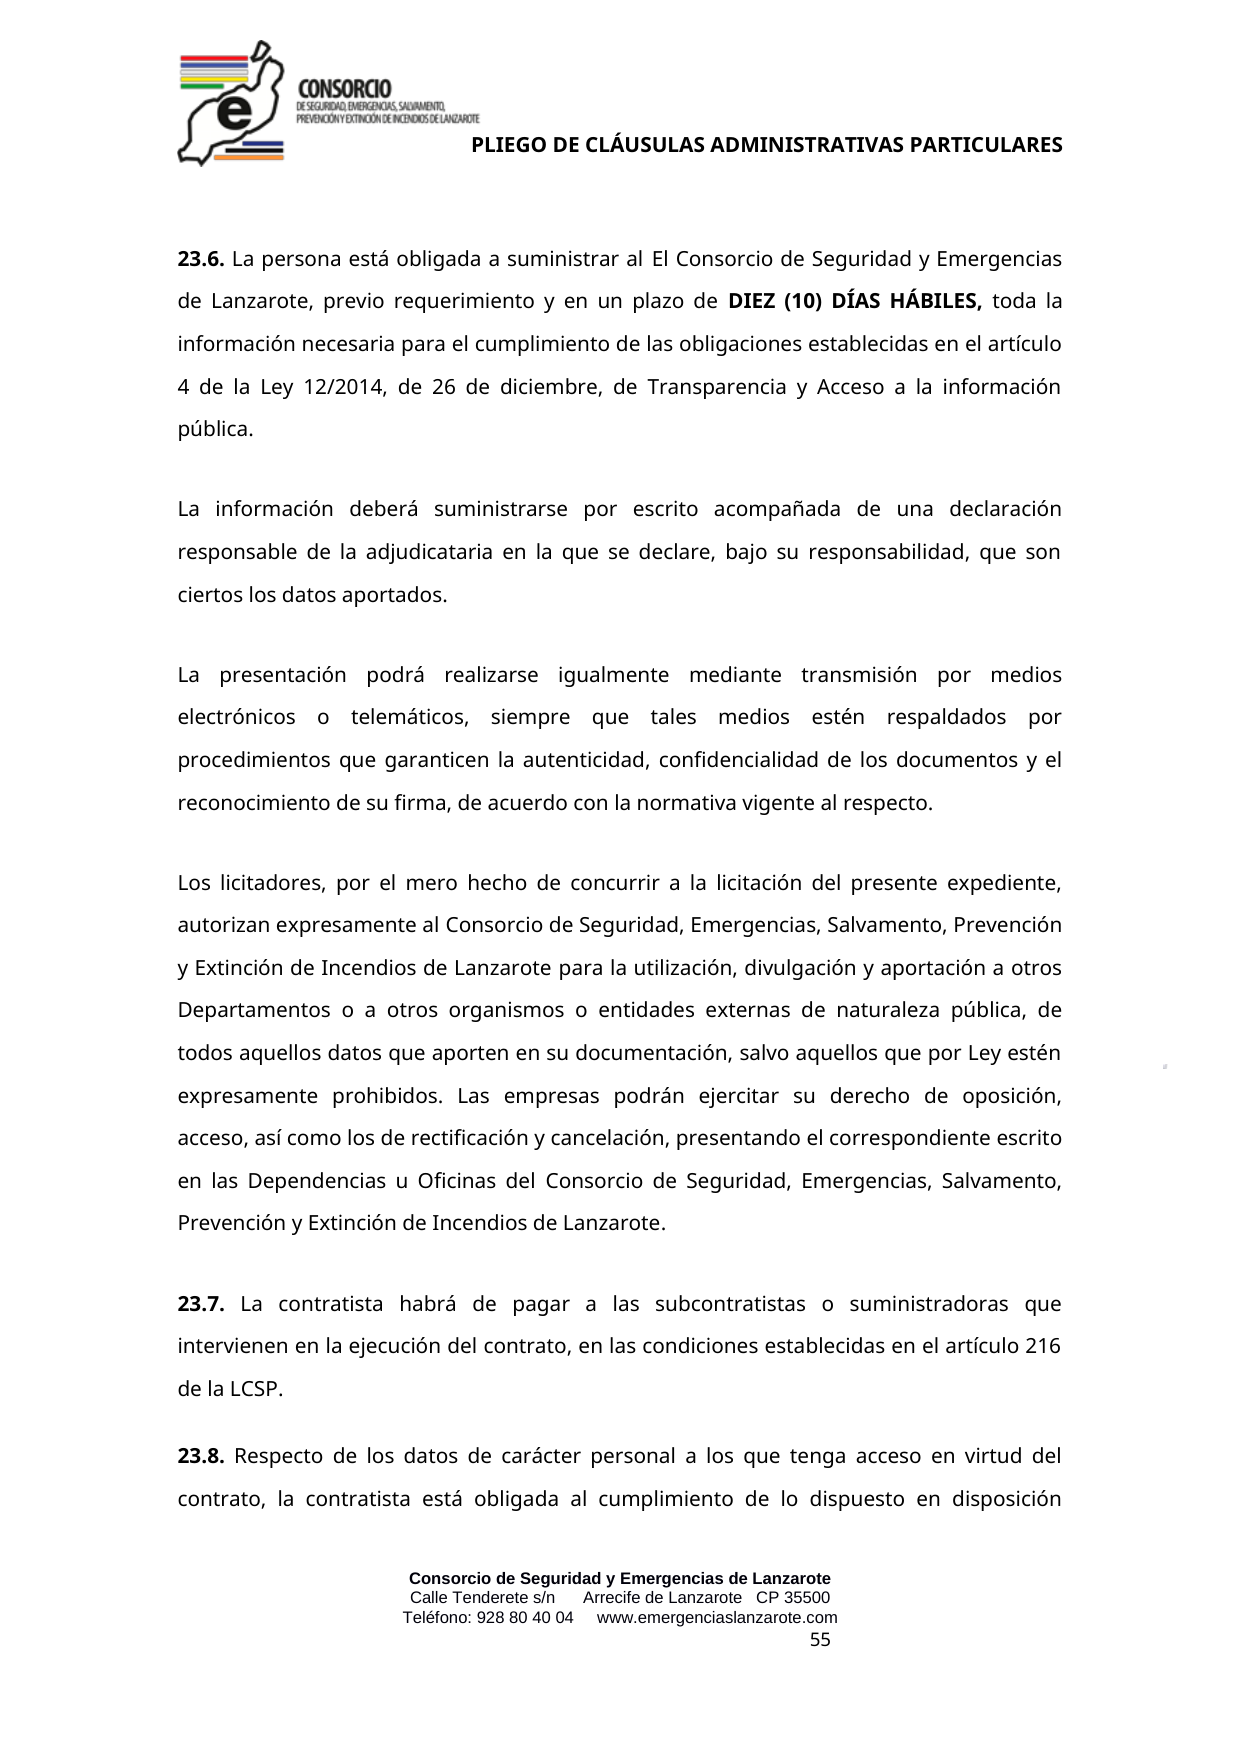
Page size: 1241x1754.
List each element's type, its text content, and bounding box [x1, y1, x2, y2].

text La información deberá suministrarse por escrito acompañada de una declaración responsable de la adjudicataria en la que se declare, bajo su responsabilidad, que son ciertos los datos aportados. [177, 494, 1063, 608]
text La presentación podrá realizarse igualmente mediante transmisión por medios electrónicos o telemáticos, siempre que tales medios estén respaldados por procedimientos que garanticen la autenticidad, confidencialidad de los documentos y el reconocimiento de su firma, de acuerdo con la normativa vigente al respecto. [177, 660, 1063, 816]
picture [177, 40, 490, 167]
text Los licitadores, por el mero hecho de concurrir a la licitación del presente expediente, autorizan expresamente al Consorcio de Seguridad, Emergencias, Salvamento, Prevención y Extinción de Incendios de Lanzarote para la utilización, divulgación y aportación a otros Departamentos o a otros organismos o entidades externas de naturaleza pública, de todos aquellos datos que aporten en su documentación, salvo aquellos que por Ley estén expresamente prohibidos. Las empresas podrán ejercitar su derecho de oposición, acceso, así como los de rectificación y cancelación, presentando el correspondiente escrito en las Dependencias u Oficinas del Consorcio de Seguridad, Emergencias, Salvamento, Prevención y Extinción de Incendios de Lanzarote. [177, 868, 1063, 1237]
text 23.6. La persona está obligada a suministrar al El Consorcio de Seguridad y Emergencias de Lanzarote, previo requerimiento y en un plazo de DIEZ (10) DÍAS HÁBILES, toda la información necesaria para el cumplimiento de las obligaciones establecidas en el artículo 4 de la Ley 12/2014, de 26 de diciembre, de Transparencia y Acceso a la información pública. [177, 244, 1063, 443]
text 23.7. La contratista habrá de pagar a las subcontratistas o suministradoras que intervienen en la ejecución del contrato, en las condiciones establecidas en el artículo 216 de la LCSP. [177, 1289, 1063, 1402]
